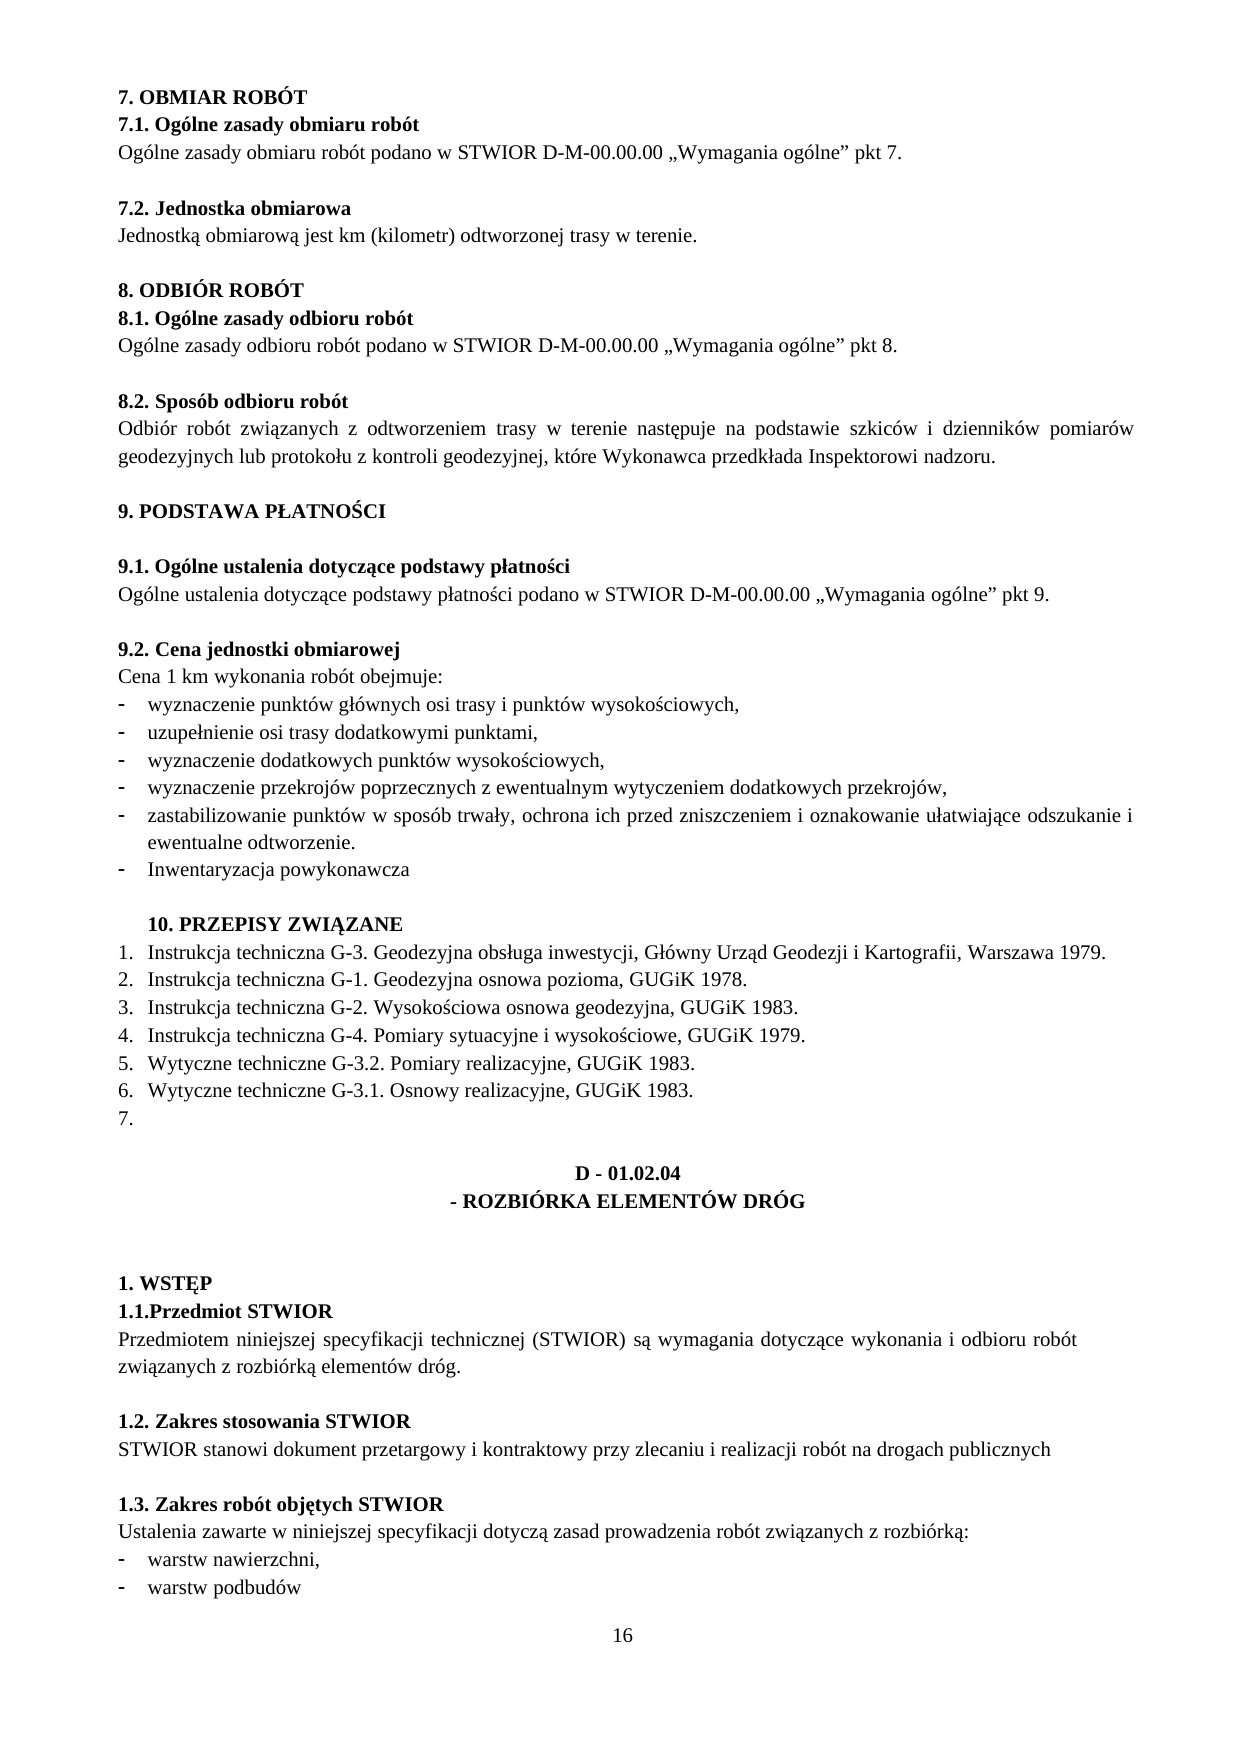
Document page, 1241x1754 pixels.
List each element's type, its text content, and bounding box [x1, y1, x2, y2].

list wyznaczenie przekrojów poprzecznych z ewentualnym wytyczeniem dodatkowych przekrojów, [118, 775, 1180, 799]
subtitle Zakres stosowania STWIOR [118, 1409, 1180, 1433]
list Instrukcja techniczna G-4. Pomiary sytuacyjne i wysokościowe, GUGiK 1979. [118, 1023, 1180, 1047]
text Cena 1 km wykonania robót obejmuje: [118, 664, 1180, 688]
text Ogólne zasady odbioru robót podano w STWIOR D-M-00.00.00 „Wymagania ogólne” pkt 8. [118, 333, 1180, 357]
subtitle Sposób odbioru robót [118, 389, 1180, 413]
list zastabilizowanie punktów w sposób trwały, ochrona ich przed zniszczeniem i oznakowanie ułatwiające odszukanie i ewentualne odtworzenie. [118, 803, 1136, 854]
list Instrukcja techniczna G-3. Geodezyjna obsługa inwestycji, Główny Urząd Geodezji i Kartografii, Warszawa 1979. [118, 940, 1180, 964]
list Inwentaryzacja powykonawcza [118, 857, 1180, 881]
subtitle PRZEPISY ZWIĄZANE [147, 912, 1180, 936]
list Wytyczne techniczne G-3.1. Osnowy realizacyjne, GUGiK 1983. 7. [118, 1078, 694, 1130]
subtitle ODBIÓR ROBÓT [118, 278, 1180, 302]
subtitle Jednostka obmiarowa [118, 196, 1180, 219]
list warstw podbudów [118, 1575, 1180, 1599]
text Jednostką obmiarową jest km (kilometr) odtworzonej trasy w terenie. [118, 223, 1180, 247]
list warstw nawierzchni, [118, 1547, 1180, 1571]
subtitle Cena jednostki obmiarowej [118, 637, 1180, 661]
text Odbiór robót związanych z odtworzeniem trasy w terenie następuje na podstawie szkiców i dzienników pomiarów geodezyjnych lub protokołu z kontroli geodezyjnej, które Wykonawca przedkłada Inspektorowi nadzoru. [118, 416, 1180, 468]
list Ogólne zasady obmiaru robót [118, 112, 1180, 136]
text STWIOR stanowi dokument przetargowy i kontraktowy przy zlecaniu i realizacji robót na drogach publicznych [118, 1436, 1180, 1461]
list Instrukcja techniczna G-1. Geodezyjna osnowa pozioma, GUGiK 1978. [118, 967, 1180, 991]
subtitle Zakres robót objętych STWIOR [118, 1492, 1180, 1516]
text - ROZBIÓRKA ELEMENTÓW DRÓG [122, 1188, 1133, 1213]
list wyznaczenie dodatkowych punktów wysokościowych, [118, 747, 1180, 772]
list Instrukcja techniczna G-2. Wysokościowa osnowa geodezyjna, GUGiK 1983. [118, 995, 1180, 1019]
text Ustalenia zawarte w niniejszej specyfikacji dotyczą zasad prowadzenia robót związanych z rozbiórką: [118, 1519, 1180, 1543]
list uzupełnienie osi trasy dodatkowymi punktami, [118, 720, 1180, 744]
list Wytyczne techniczne G-3.2. Pomiary realizacyjne, GUGiK 1983. [118, 1051, 1180, 1075]
subtitle D - 01.02.04 [122, 1161, 1133, 1185]
subtitle PODSTAWA PŁATNOŚCI [118, 499, 1180, 523]
list Ogólne ustalenia dotyczące podstawy płatności [118, 554, 1180, 578]
subtitle WSTĘP 1.1.Przedmiot STWIOR [118, 1271, 333, 1323]
list Ogólne zasady odbioru robót [118, 306, 1180, 330]
text Przedmiotem niniejszej specyfikacji technicznej (STWIOR) są wymagania dotyczące wykonania i odbioru robót związanych z rozbiórką elementów dróg. [118, 1327, 1138, 1378]
subtitle OBMIAR ROBÓT [118, 85, 1180, 109]
list wyznaczenie punktów głównych osi trasy i punktów wysokościowych, [118, 692, 1180, 716]
text Ogólne ustalenia dotyczące podstawy płatności podano w STWIOR D-M-00.00.00 „Wymagania ogólne” pkt 9. [118, 582, 1180, 606]
text Ogólne zasady obmiaru robót podano w STWIOR D-M-00.00.00 „Wymagania ogólne” pkt 7. [118, 140, 1180, 164]
